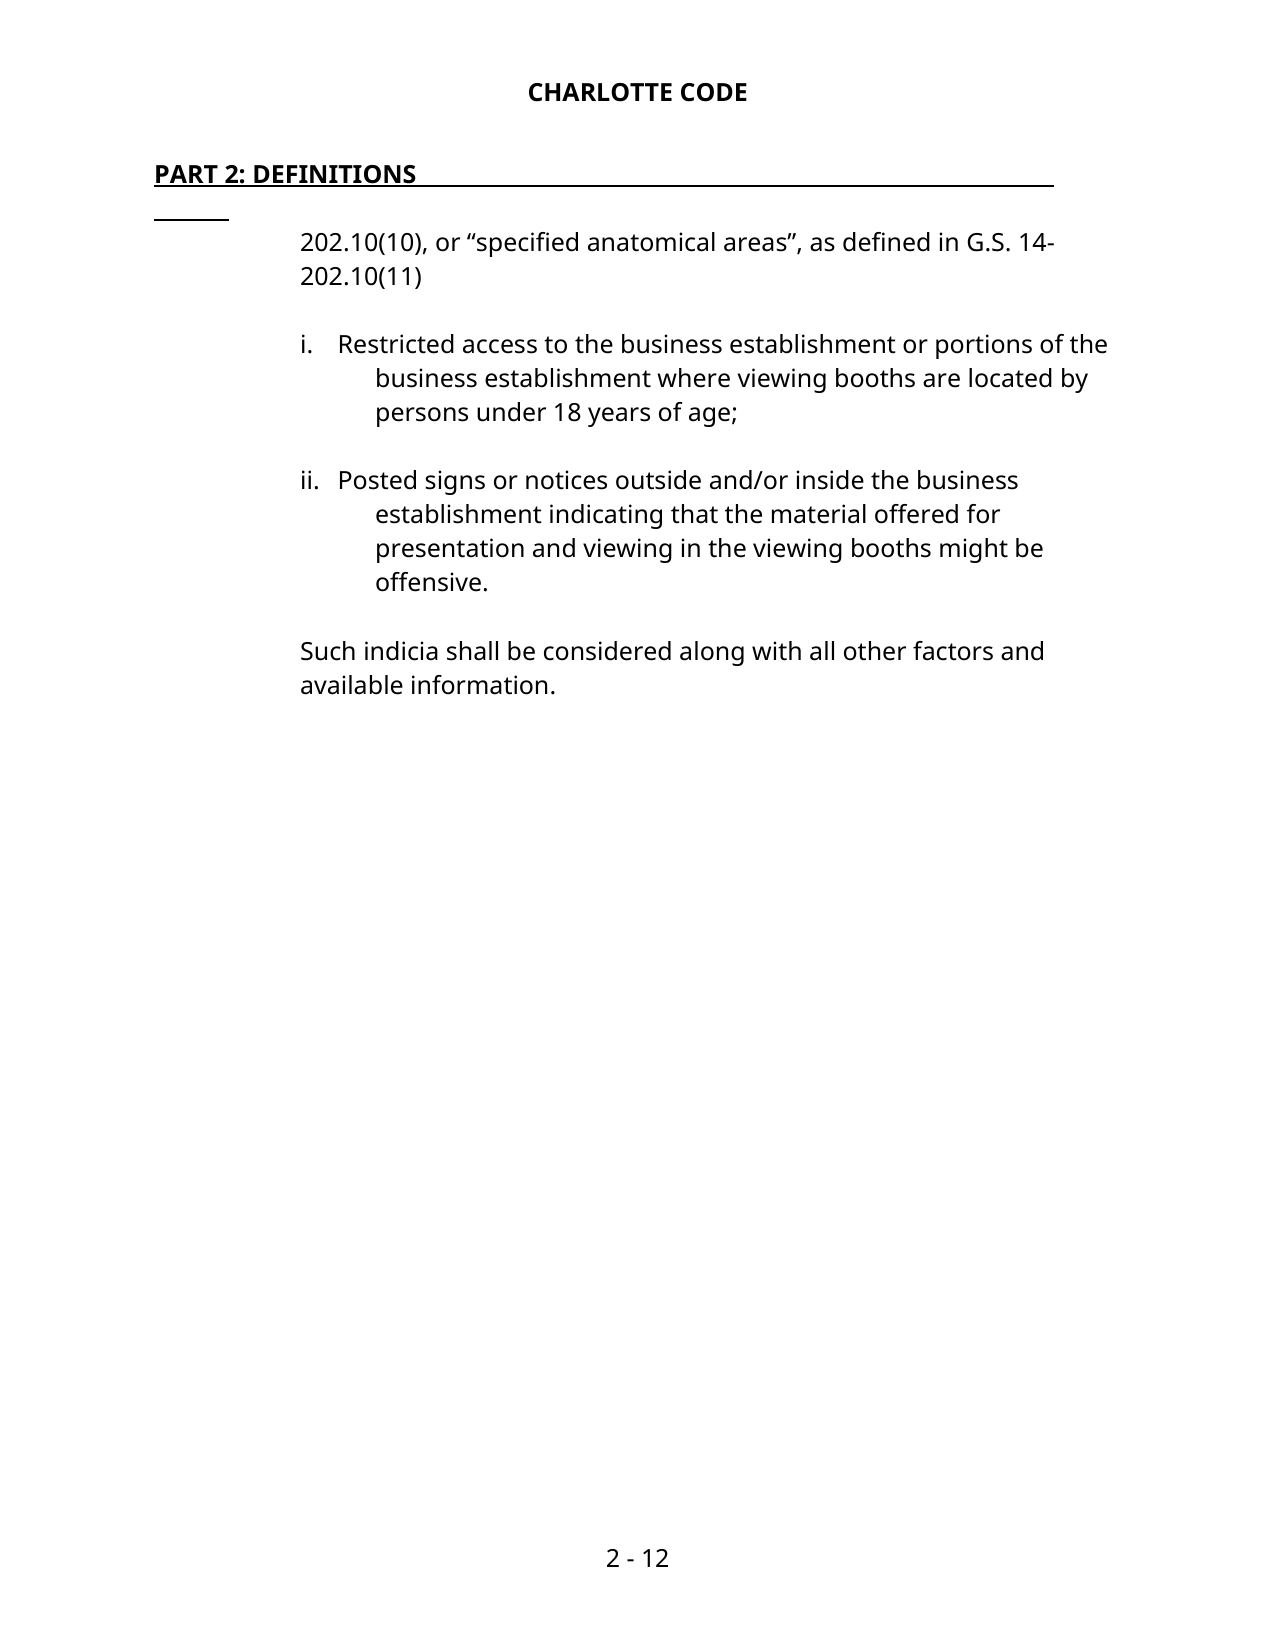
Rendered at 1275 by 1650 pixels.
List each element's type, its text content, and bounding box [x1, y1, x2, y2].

text Such indicia shall be considered along with all other factors and available information. [300, 633, 1125, 701]
list Posted signs or notices outside and/or inside the business establishment indicating that the material offered for presentation and viewing in the viewing booths might be offensive. [300, 463, 1125, 599]
list Restricted access to the business establishment or portions of the business establishment where viewing booths are located by persons under 18 years of age; [300, 327, 1125, 429]
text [225, 145, 1125, 293]
